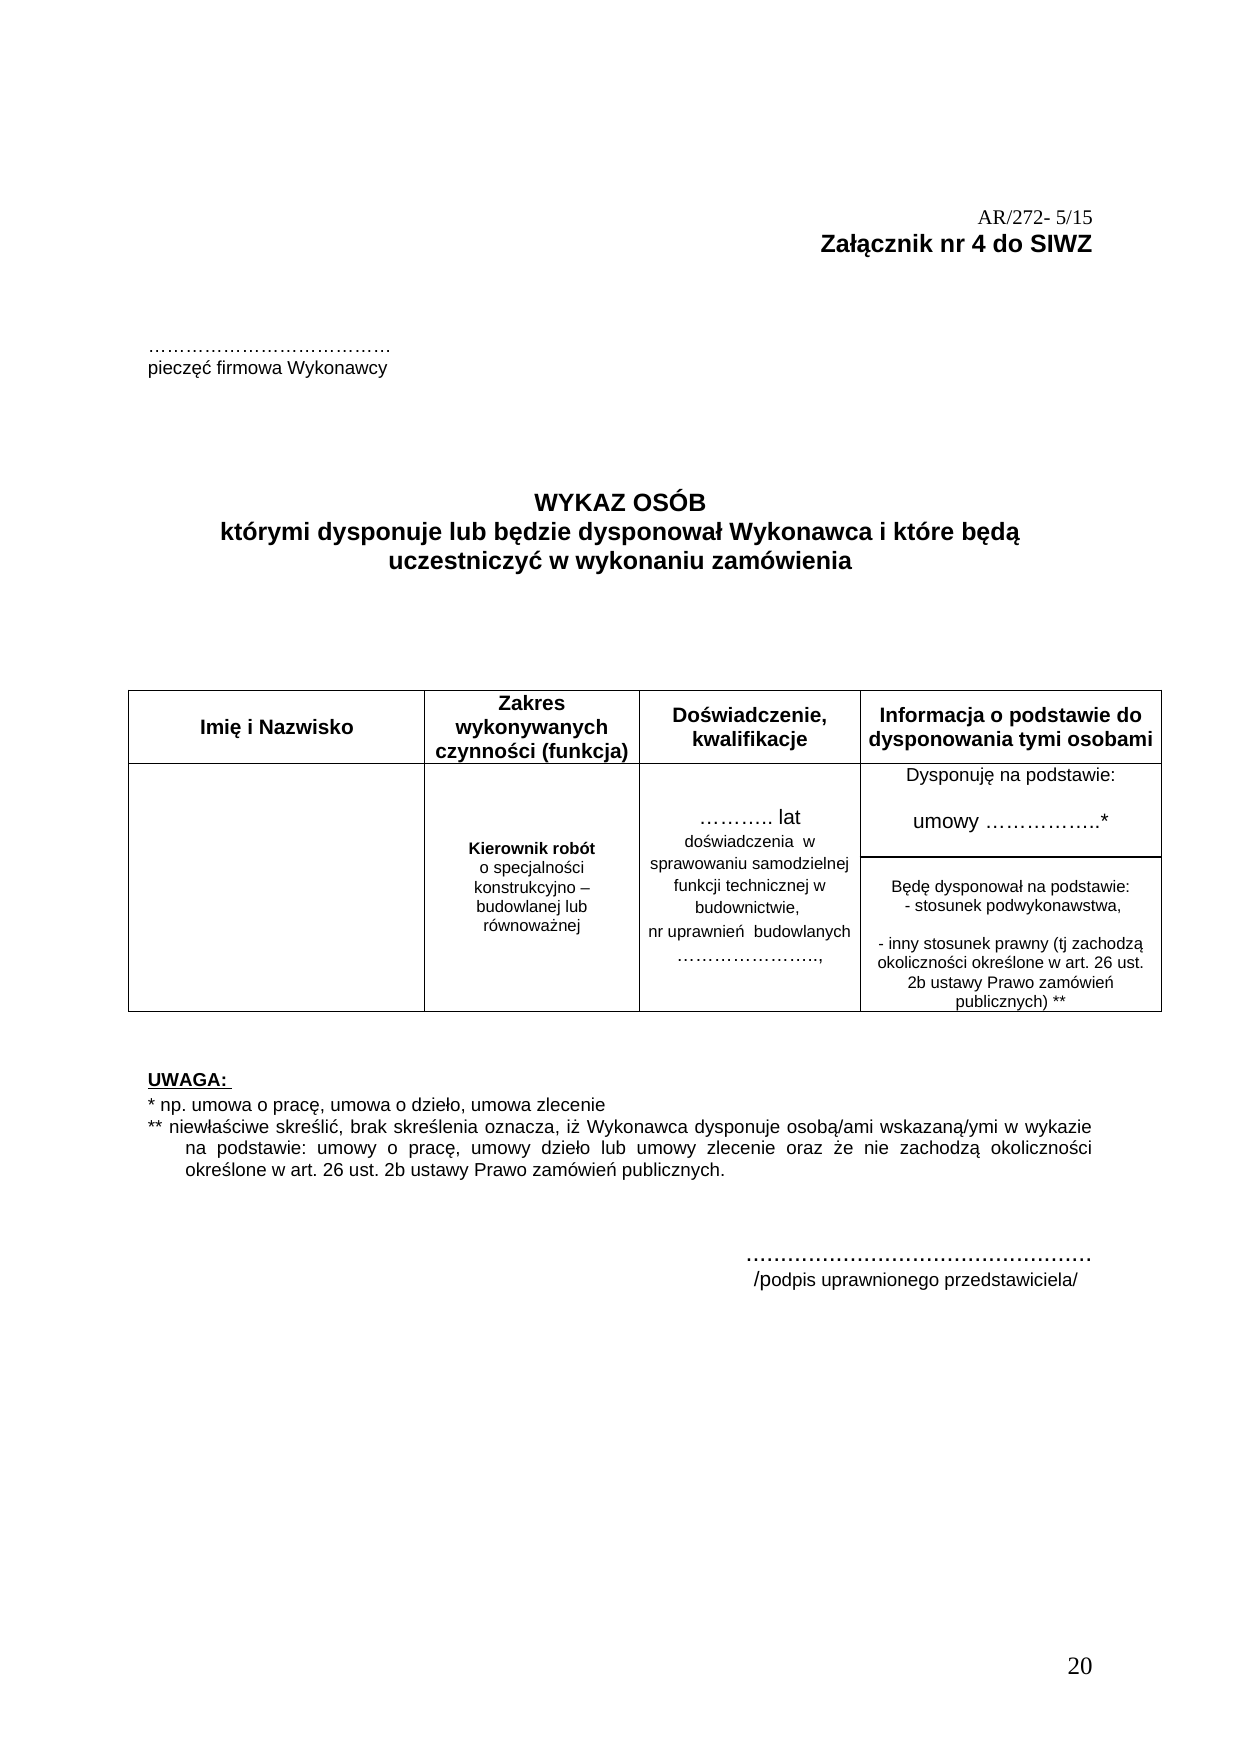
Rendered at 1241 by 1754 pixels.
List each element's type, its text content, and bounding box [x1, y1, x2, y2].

text UWAGA: [148, 1069, 1092, 1091]
text ** niewłaściwe skreślić, brak skreślenia oznacza, iż Wykonawca dysponuje osobą/ami wskazaną/ymi w wykazie na podstawie: umowy o pracę, umowy dzieło lub umowy zlecenie oraz że nie zachodzą okoliczności określone w art. 26 ust. 2b ustawy Prawo zamówień publicznych. [148, 1116, 1092, 1180]
table_cell Dysponuję na podstawie: umowy ……………..* [861, 764, 1161, 856]
table_cell Kierownik robót o specjalności konstrukcyjno – budowlanej lub równoważnej [425, 764, 639, 1011]
text AR/272- 5/15 [148, 205, 1092, 229]
table_header Informacja o podstawie do dysponowania tymi osobami [861, 691, 1161, 762]
text .................................................. [516, 1238, 1092, 1267]
text /podpis uprawnionego przedstawiciela/ [738, 1267, 1092, 1291]
table_header Doświadczenie, kwalifikacje [640, 691, 860, 762]
text Załącznik nr 4 do SIWZ [148, 229, 1092, 258]
table_cell ……….. lat doświadczenia w sprawowaniu samodzielnej funkcji technicznej w budownictwie, nr uprawnień budowlanych ………………….., [640, 764, 860, 1011]
table_cell Będę dysponował na podstawie: - stosunek podwykonawstwa, - inny stosunek prawny (tj zachodzą okoliczności określone w art. 26 ust. 2b ustawy Prawo zamówień publicznych) ** [861, 858, 1161, 1011]
table_cell [129, 764, 424, 1011]
text ………………………………… [148, 335, 1092, 356]
table_header Imię i Nazwisko [129, 691, 424, 762]
text którymi dysponuje lub będzie dysponował Wykonawca i które będą uczestniczyć w wykonaniu zamówienia [148, 517, 1092, 574]
subtitle WYKAZ OSÓB [148, 488, 1092, 517]
table_header Zakres wykonywanych czynności (funkcja) [425, 691, 639, 762]
text * np. umowa o pracę, umowa o dzieło, umowa zlecenie [148, 1094, 1092, 1116]
text pieczęć firmowa Wykonawcy [148, 356, 1092, 378]
